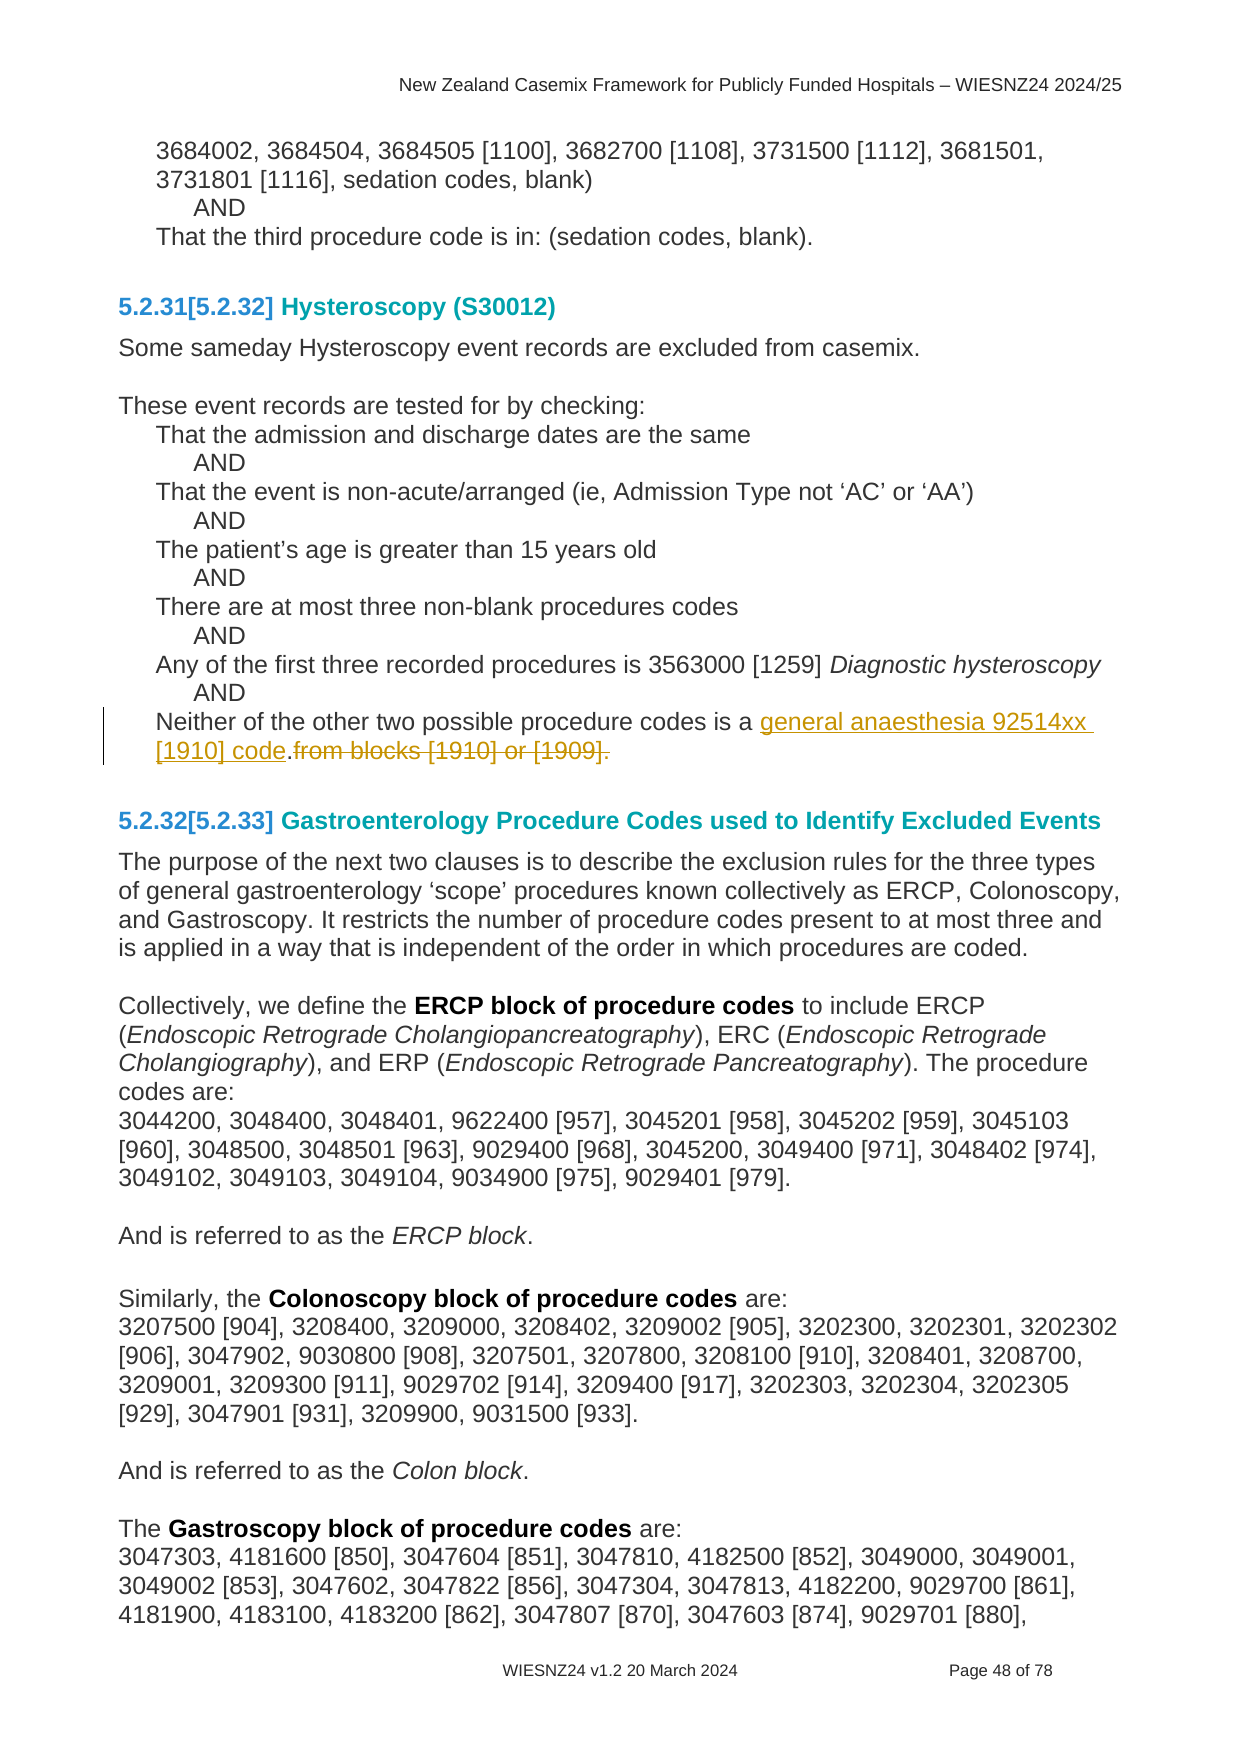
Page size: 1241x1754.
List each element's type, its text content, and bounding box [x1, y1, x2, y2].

text These event records are tested for by checking: [118, 391, 1122, 419]
text AND [118, 621, 1122, 649]
text 3207500 [904], 3208400, 3209000, 3208402, 3209002 [905], 3202300, 3202301, 3202302 [906], 3047902, 9030800 [908], 3207501, 3207800, 3208100 [910], 3208401, 3208700, 3209001, 3209300 [911], 9029702 [914], 3209400 [917], 3202303, 3202304, 3202305 [929], 3047901 [931], 3209900, 9031500 [933]. [118, 1312, 1122, 1427]
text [156, 136, 1122, 193]
text And is referred to as the Colon block. [118, 1456, 1122, 1485]
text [118, 1542, 1122, 1629]
text Any of the first three recorded procedures is 3563000 [1259] Diagnostic hysteroscopy [118, 649, 1122, 678]
text Some sameday Hysteroscopy event records are excluded from casemix. [118, 333, 1122, 362]
text That the admission and discharge dates are the same [118, 419, 1122, 448]
text AND [118, 193, 1122, 222]
text 3044200, 3048400, 3048401, 9622400 [957], 3045201 [958], 3045202 [959], 3045103 [960], 3048500, 3048501 [963], 9029400 [968], 3045200, 3049400 [971], 3048402 [974], 3049102, 3049103, 3049104, 9034900 [975], 9029401 [979]. [118, 1106, 1122, 1192]
text The Gastroscopy block of procedure codes are: [118, 1514, 1122, 1542]
text Collectively, we define the ERCP block of procedure codes to include ERCP (Endoscopic Retrograde Cholangiopancreatography), ERC (Endoscopic Retrograde Cholangiography), and ERP (Endoscopic Retrograde Pancreatography). The procedure codes are: [118, 991, 1122, 1106]
text AND [118, 506, 1122, 534]
subtitle Gastroenterology Procedure Codes used to Identify Excluded Events [118, 806, 1122, 834]
text That the third procedure code is in: (sedation codes, blank). [118, 222, 1122, 251]
text AND [118, 563, 1122, 592]
text That the event is non-acute/arranged (ie, Admission Type not ‘AC’ or ‘AA’) [118, 477, 1122, 506]
text The patient’s age is greater than 15 years old [118, 534, 1122, 563]
text And is referred to as the ERCP block. [118, 1221, 1122, 1249]
text AND [118, 448, 1122, 477]
text AND [118, 678, 1122, 707]
text Similarly, the Colonoscopy block of procedure codes are: [118, 1284, 1122, 1312]
text There are at most three non-blank procedures codes [118, 592, 1122, 621]
subtitle Hysteroscopy (S30012) [118, 292, 1122, 321]
text The purpose of the next two clauses is to describe the exclusion rules for the three types of general gastroenterology ‘scope’ procedures known collectively as ERCP, Colonoscopy, and Gastroscopy. It restricts the number of procedure codes present to at most three and is applied in a way that is independent of the order in which procedures are coded. [118, 847, 1122, 962]
text Neither of the other two possible procedure codes is a . [155, 707, 1122, 764]
